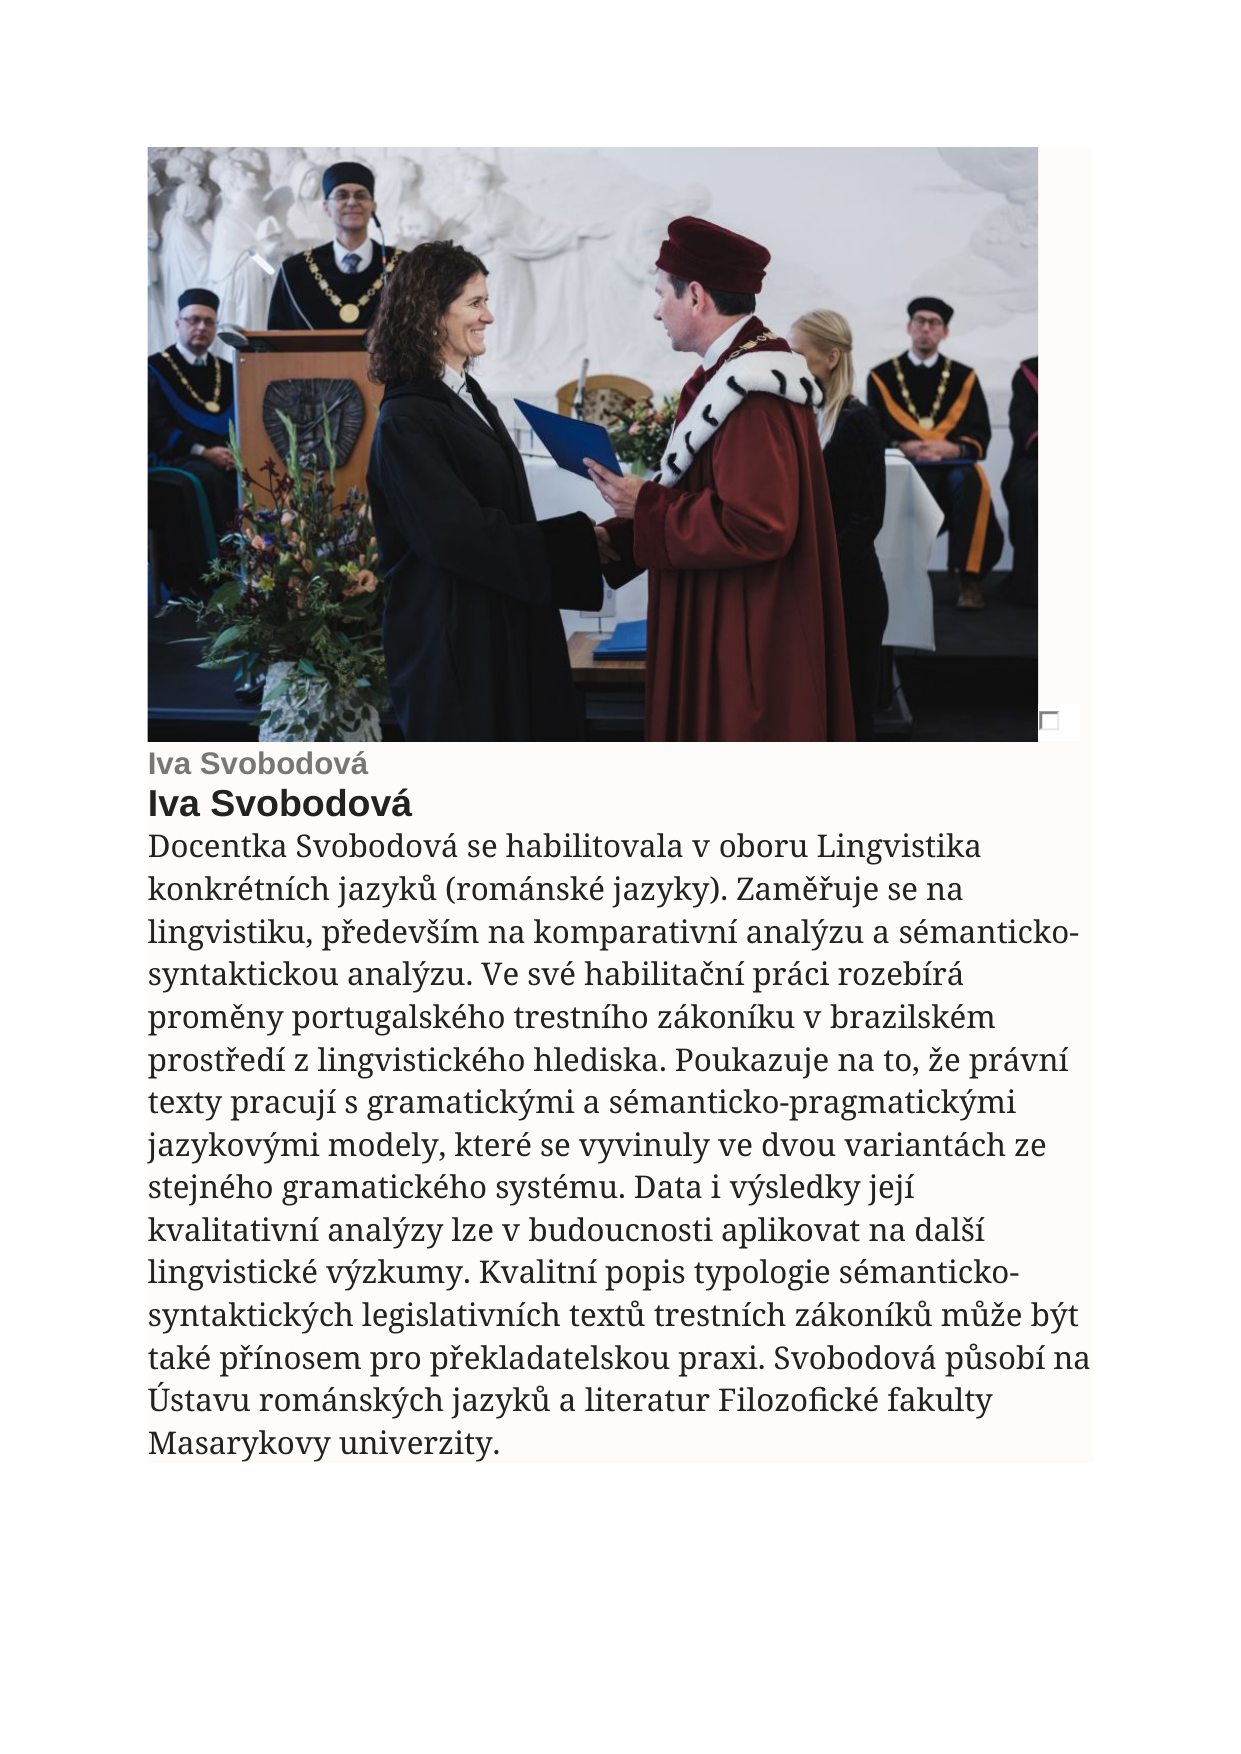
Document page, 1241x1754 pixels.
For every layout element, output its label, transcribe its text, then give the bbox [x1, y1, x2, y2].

text Iva Svobodová [148, 741, 1093, 781]
picture [147, 147, 1039, 742]
text Iva Svobodová [148, 781, 1093, 824]
text Docentka Svobodová se habilitovala v oboru Lingvistika konkrétních jazyků (románské jazyky). Zaměřuje se na lingvistiku, především na komparativní analýzu a sémanticko-syntaktickou analýzu. Ve své habilitační práci rozebírá proměny portugalského trestního zákoníku v brazilském prostředí z lingvistického hlediska. Poukazuje na to, že právní texty pracují s gramatickými a sémanticko-pragmatickými jazykovými modely, které se vyvinuly ve dvou variantách ze stejného gramatického systému. Data i výsledky její kvalitativní analýzy lze v budoucnosti aplikovat na další lingvistické výzkumy. Kvalitní popis typologie sémanticko-syntaktických legislativních textů trestních zákoníků může být také přínosem pro překladatelskou praxi. Svobodová působí na Ústavu románských jazyků a literatur Filozofické fakulty Masarykovy univerzity. [148, 824, 1093, 1463]
